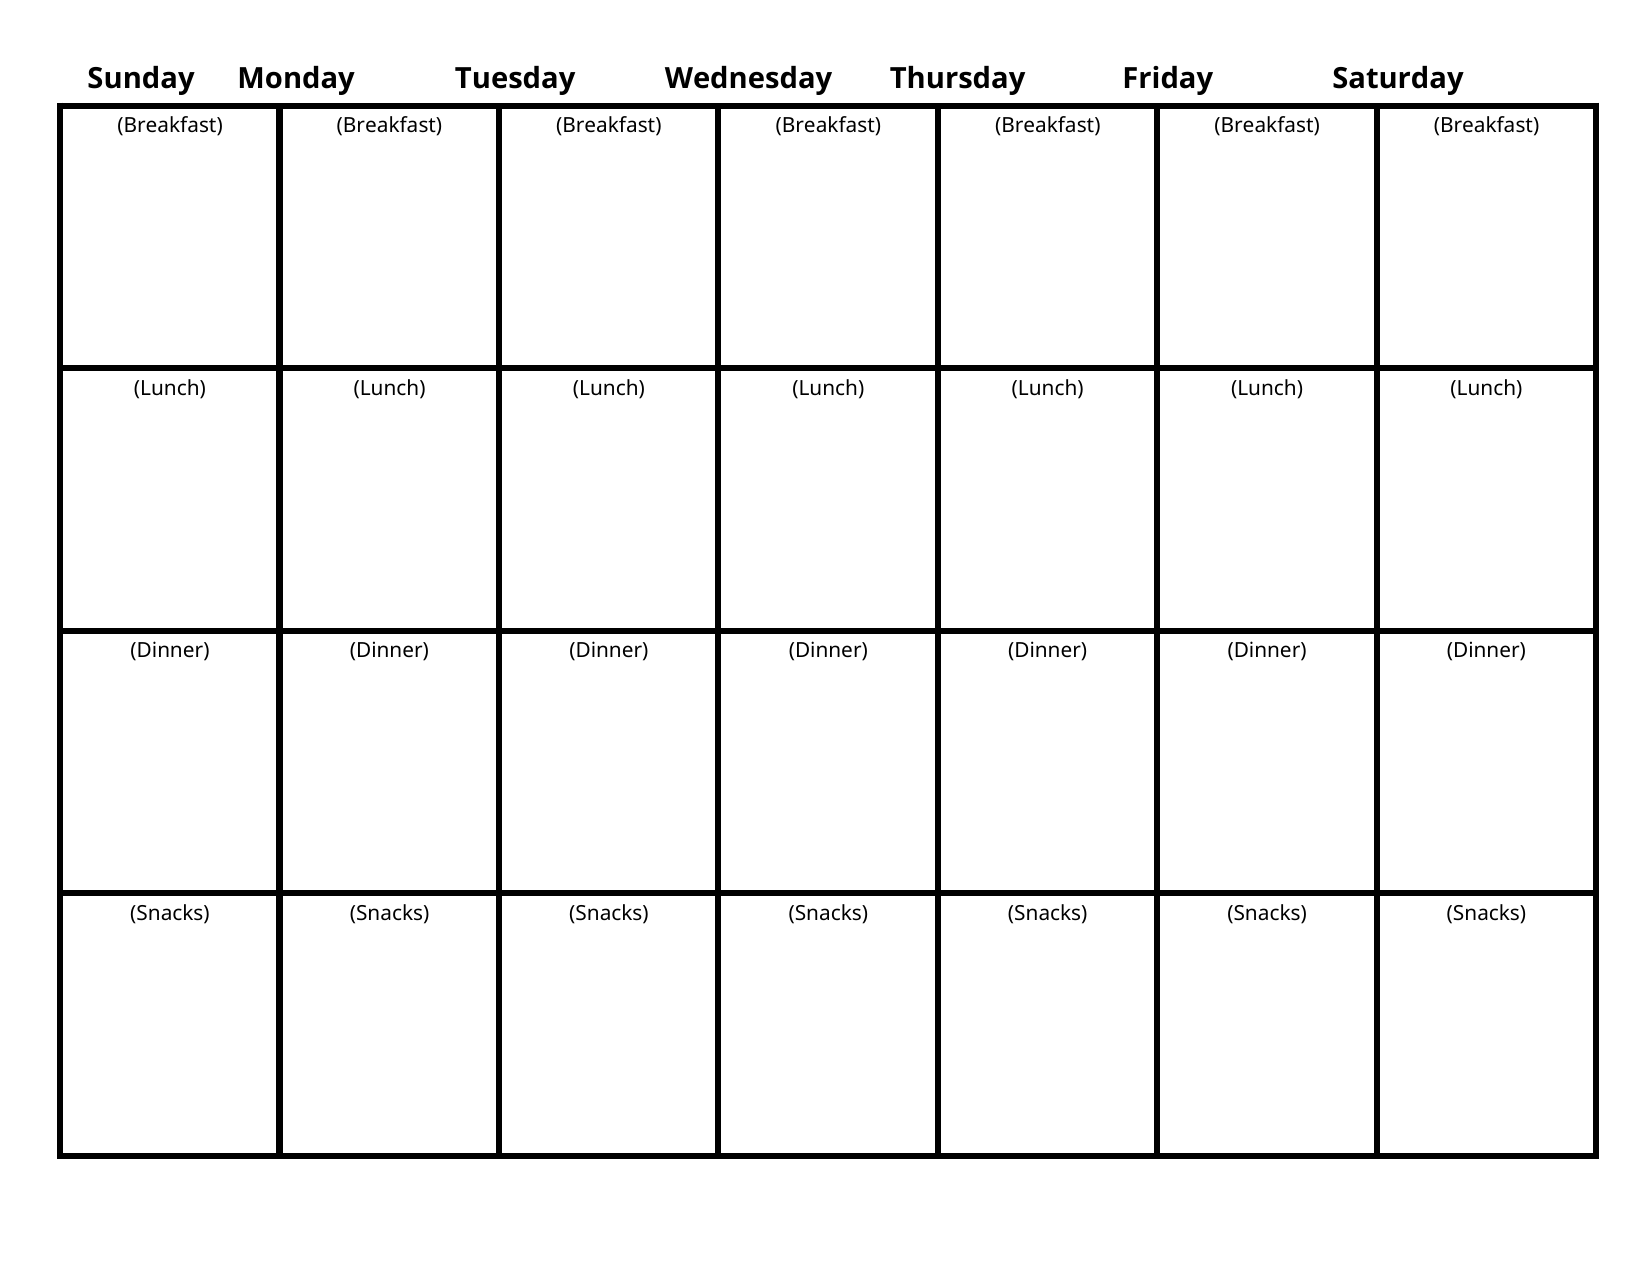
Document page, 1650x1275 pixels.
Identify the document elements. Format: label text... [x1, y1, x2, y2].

table_header (Breakfast) [941, 109, 1154, 365]
table_cell (Dinner) [721, 634, 935, 890]
table_cell (Snacks) [63, 896, 276, 1153]
table_header (Breakfast) [721, 109, 935, 365]
table_header (Breakfast) [283, 109, 496, 365]
table_cell (Dinner) [283, 634, 496, 890]
table_cell (Snacks) [283, 896, 496, 1153]
table_cell (Lunch) [1160, 371, 1374, 628]
table_header (Breakfast) [63, 109, 276, 365]
table_cell (Lunch) [63, 371, 276, 628]
table_cell (Dinner) [1380, 634, 1593, 890]
text Sunday Monday Tuesday Wednesday Thursday Friday Saturday [57, 57, 1593, 97]
table_cell (Snacks) [1380, 896, 1593, 1153]
table_cell (Dinner) [502, 634, 715, 890]
table_cell (Lunch) [502, 371, 715, 628]
table_header (Breakfast) [502, 109, 715, 365]
table_cell (Dinner) [1160, 634, 1374, 890]
table_header (Breakfast) [1160, 109, 1374, 365]
table_cell (Lunch) [283, 371, 496, 628]
table_cell (Snacks) [941, 896, 1154, 1153]
table_header (Breakfast) [1380, 109, 1593, 365]
table_cell (Snacks) [1160, 896, 1374, 1153]
table_cell (Dinner) [63, 634, 276, 890]
table_cell (Snacks) [502, 896, 715, 1153]
table_cell (Snacks) [721, 896, 935, 1153]
table_cell (Lunch) [1380, 371, 1593, 628]
table_cell (Dinner) [941, 634, 1154, 890]
table_cell (Lunch) [941, 371, 1154, 628]
table_cell (Lunch) [721, 371, 935, 628]
